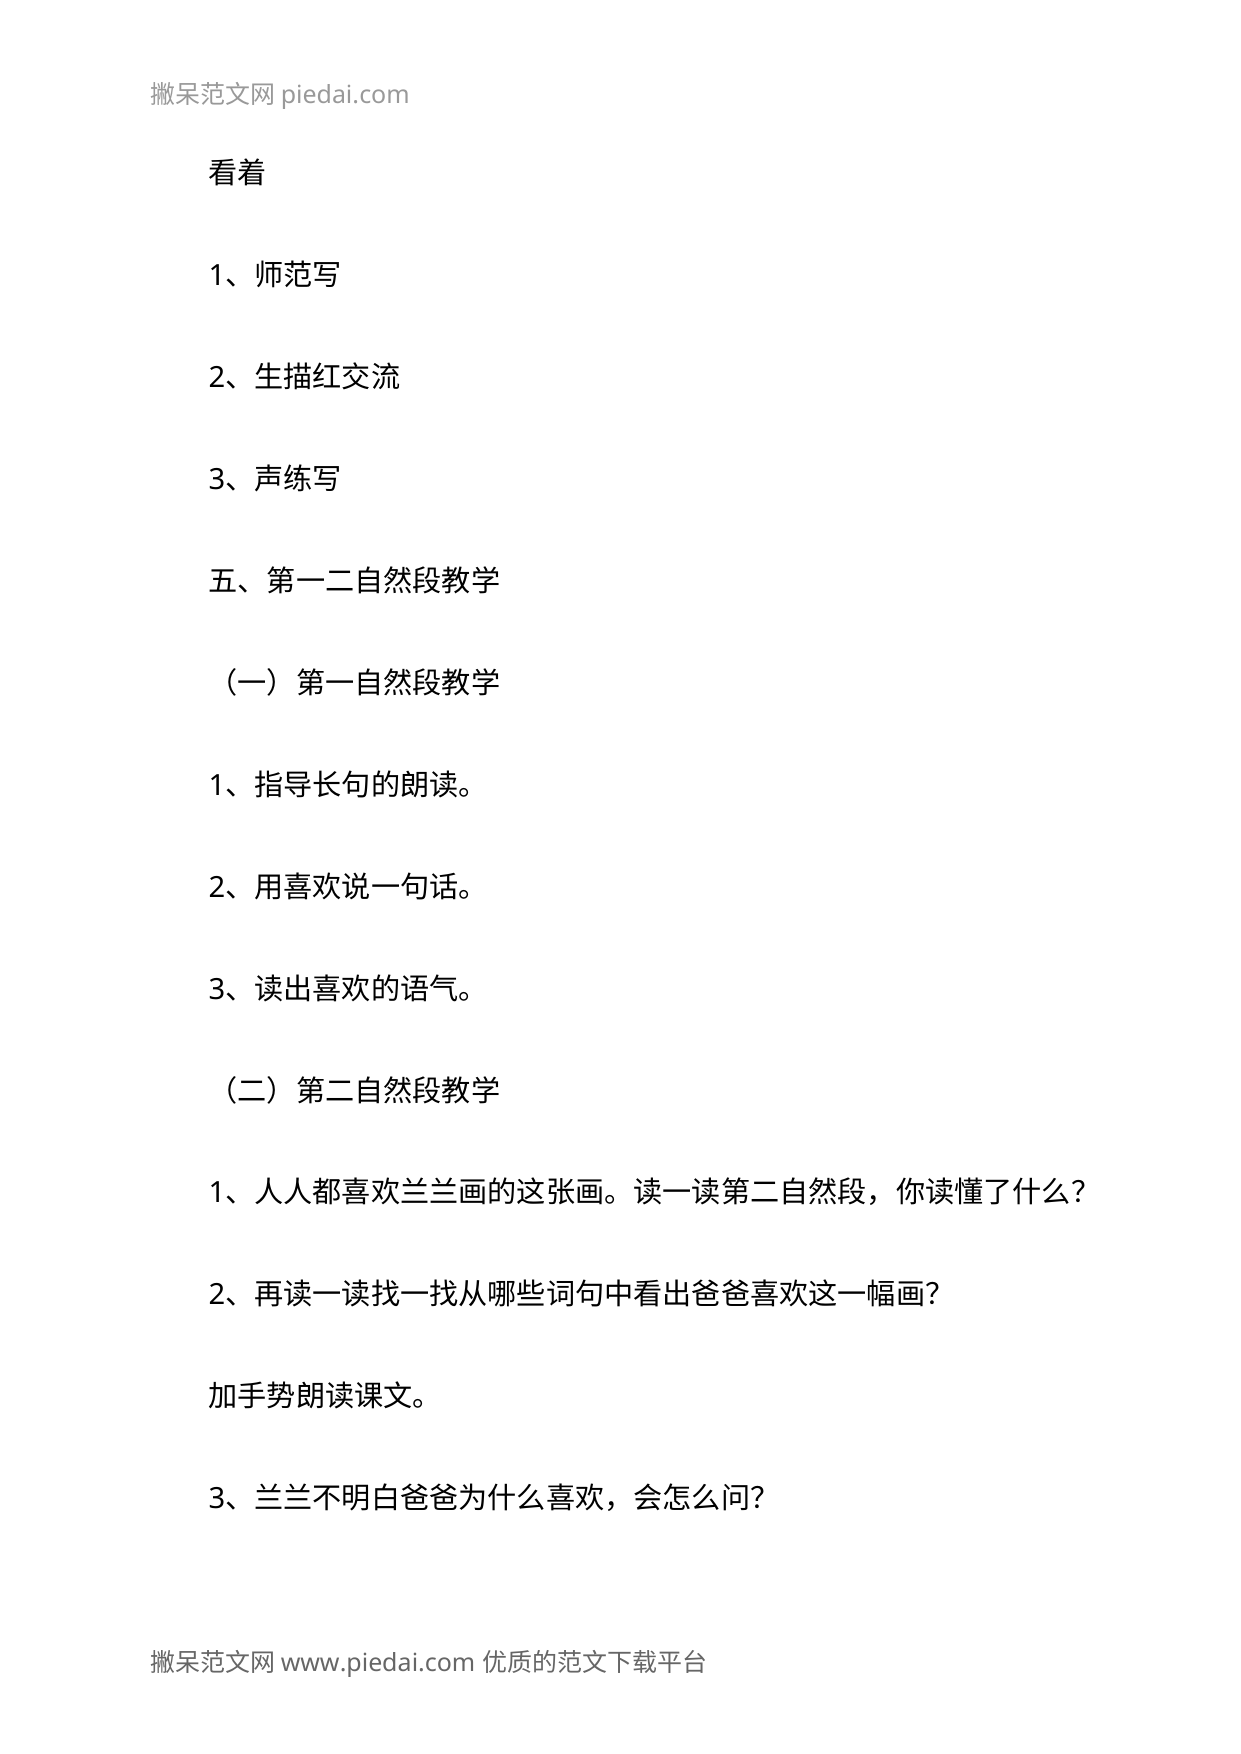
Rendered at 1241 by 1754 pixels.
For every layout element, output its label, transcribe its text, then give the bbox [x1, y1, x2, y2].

text 1、师范写 [150, 252, 1090, 294]
text 1、人人都喜欢兰兰画的这张画。读一读第二自然段，你读懂了什么？ [150, 1169, 1090, 1211]
text 加手势朗读课文。 [150, 1373, 1090, 1415]
text 看着 [150, 150, 1090, 192]
text 3、兰兰不明白爸爸为什么喜欢，会怎么问？ [150, 1475, 1090, 1517]
text 2、再读一读找一找从哪些词句中看出爸爸喜欢这一幅画？ [150, 1271, 1090, 1313]
text （一）第一自然段教学 [150, 659, 1090, 702]
text 3、声练写 [150, 456, 1090, 498]
text 1、指导长句的朗读。 [150, 761, 1090, 804]
text 3、读出喜欢的语气。 [150, 965, 1090, 1008]
text 2、生描红交流 [150, 354, 1090, 396]
text 五、第一二自然段教学 [150, 558, 1090, 600]
text （二）第二自然段教学 [150, 1067, 1090, 1109]
text 2、用喜欢说一句话。 [150, 863, 1090, 906]
